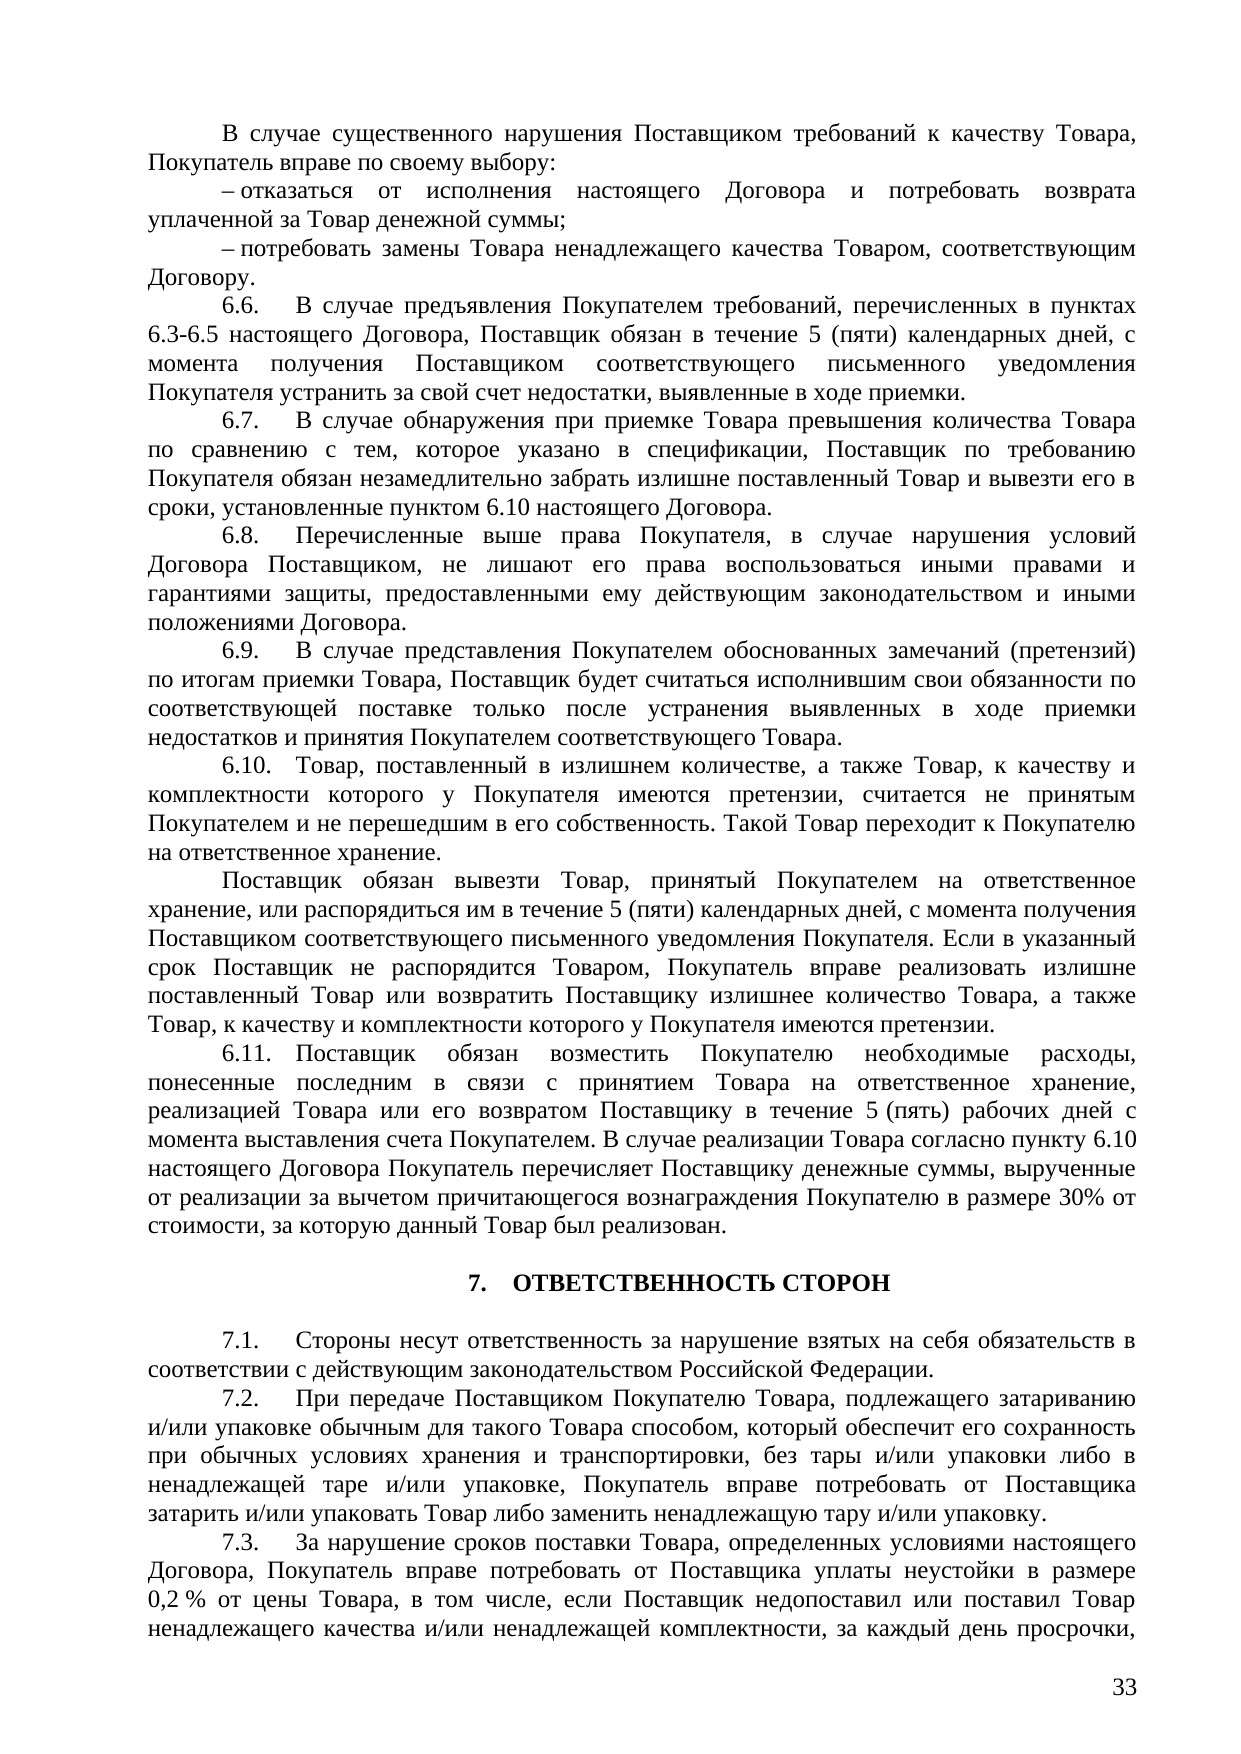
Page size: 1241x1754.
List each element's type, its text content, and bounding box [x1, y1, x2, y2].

list Поставщик обязан возместить Покупателю необходимые расходы, понесенные последним в связи с принятием Товара на ответственное хранение, реализацией Товара или его возвратом Поставщику в течение 5 (пять) рабочих дней с момента выставления счета Покупателем. В случае реализации Товара согласно пункту 6.10 настоящего Договора Покупатель перечисляет Поставщику денежные суммы, вырученные от реализации за вычетом причитающегося вознаграждения Покупателю в размере 30% от стоимости, за которую данный Товар был реализован. [148, 1038, 1137, 1239]
list ОТВЕТСТВЕННОСТЬ СТОРОН [148, 1268, 1137, 1297]
text – отказаться от исполнения настоящего Договора и потребовать возврата уплаченной за Товар денежной суммы; [148, 176, 1137, 233]
list Стороны несут ответственность за нарушение взятых на себя обязательств в соответствии с действующим законодательством Российской Федерации. [148, 1326, 1137, 1383]
text В случае существенного нарушения Поставщиком требований к качеству Товара, Покупатель вправе по своему выбору: [148, 118, 1137, 176]
text – потребовать замены Товара ненадлежащего качества Товаром, соответствующим Договору. [148, 233, 1137, 291]
list В случае обнаружения при приемке Товара превышения количества Товара по сравнению с тем, которое указано в спецификации, Поставщик по требованию Покупателя обязан незамедлительно забрать излишне поставленный Товар и вывезти его в сроки, установленные пунктом 6.10 настоящего Договора. [148, 406, 1137, 521]
list В случае представления Покупателем обоснованных замечаний (претензий) по итогам приемки Товара, Поставщик будет считаться исполнившим свои обязанности по соответствующей поставке только после устранения выявленных в ходе приемки недостатков и принятия Покупателем соответствующего Товара. [148, 636, 1137, 751]
list Перечисленные выше права Покупателя, в случае нарушения условий Договора Поставщиком, не лишают его права воспользоваться иными правами и гарантиями защиты, предоставленными ему действующим законодательством и иными положениями Договора. [148, 521, 1137, 636]
list Товар, поставленный в излишнем количестве, а также Товар, к качеству и комплектности которого у Покупателя имеются претензии, считается не принятым Покупателем и не перешедшим в его собственность. Такой Товар переходит к Покупателю на ответственное хранение. [148, 751, 1137, 866]
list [148, 1527, 1137, 1642]
text Поставщик обязан вывезти Товар, принятый Покупателем на ответственное хранение, или распорядиться им в течение 5 (пяти) календарных дней, с момента получения Поставщиком соответствующего письменного уведомления Покупателя. Если в указанный срок Поставщик не распорядится Товаром, Покупатель вправе реализовать излишне поставленный Товар или возвратить Поставщику излишнее количество Товара, а также Товар, к качеству и комплектности которого у Покупателя имеются претензии. [148, 866, 1137, 1038]
list При передаче Поставщиком Покупателю Товара, подлежащего затариванию и/или упаковке обычным для такого Товара способом, который обеспечит его сохранность при обычных условиях хранения и транспортировки, без тары и/или упаковки либо в ненадлежащей таре и/или упаковке, Покупатель вправе потребовать от Поставщика затарить и/или упаковать Товар либо заменить ненадлежащую тару и/или упаковку. [148, 1383, 1137, 1527]
list В случае предъявления Покупателем требований, перечисленных в пунктах 6.3-6.5 настоящего Договора, Поставщик обязан в течение 5 (пяти) календарных дней, с момента получения Поставщиком соответствующего письменного уведомления Покупателя устранить за свой счет недостатки, выявленные в ходе приемки. [148, 291, 1137, 406]
